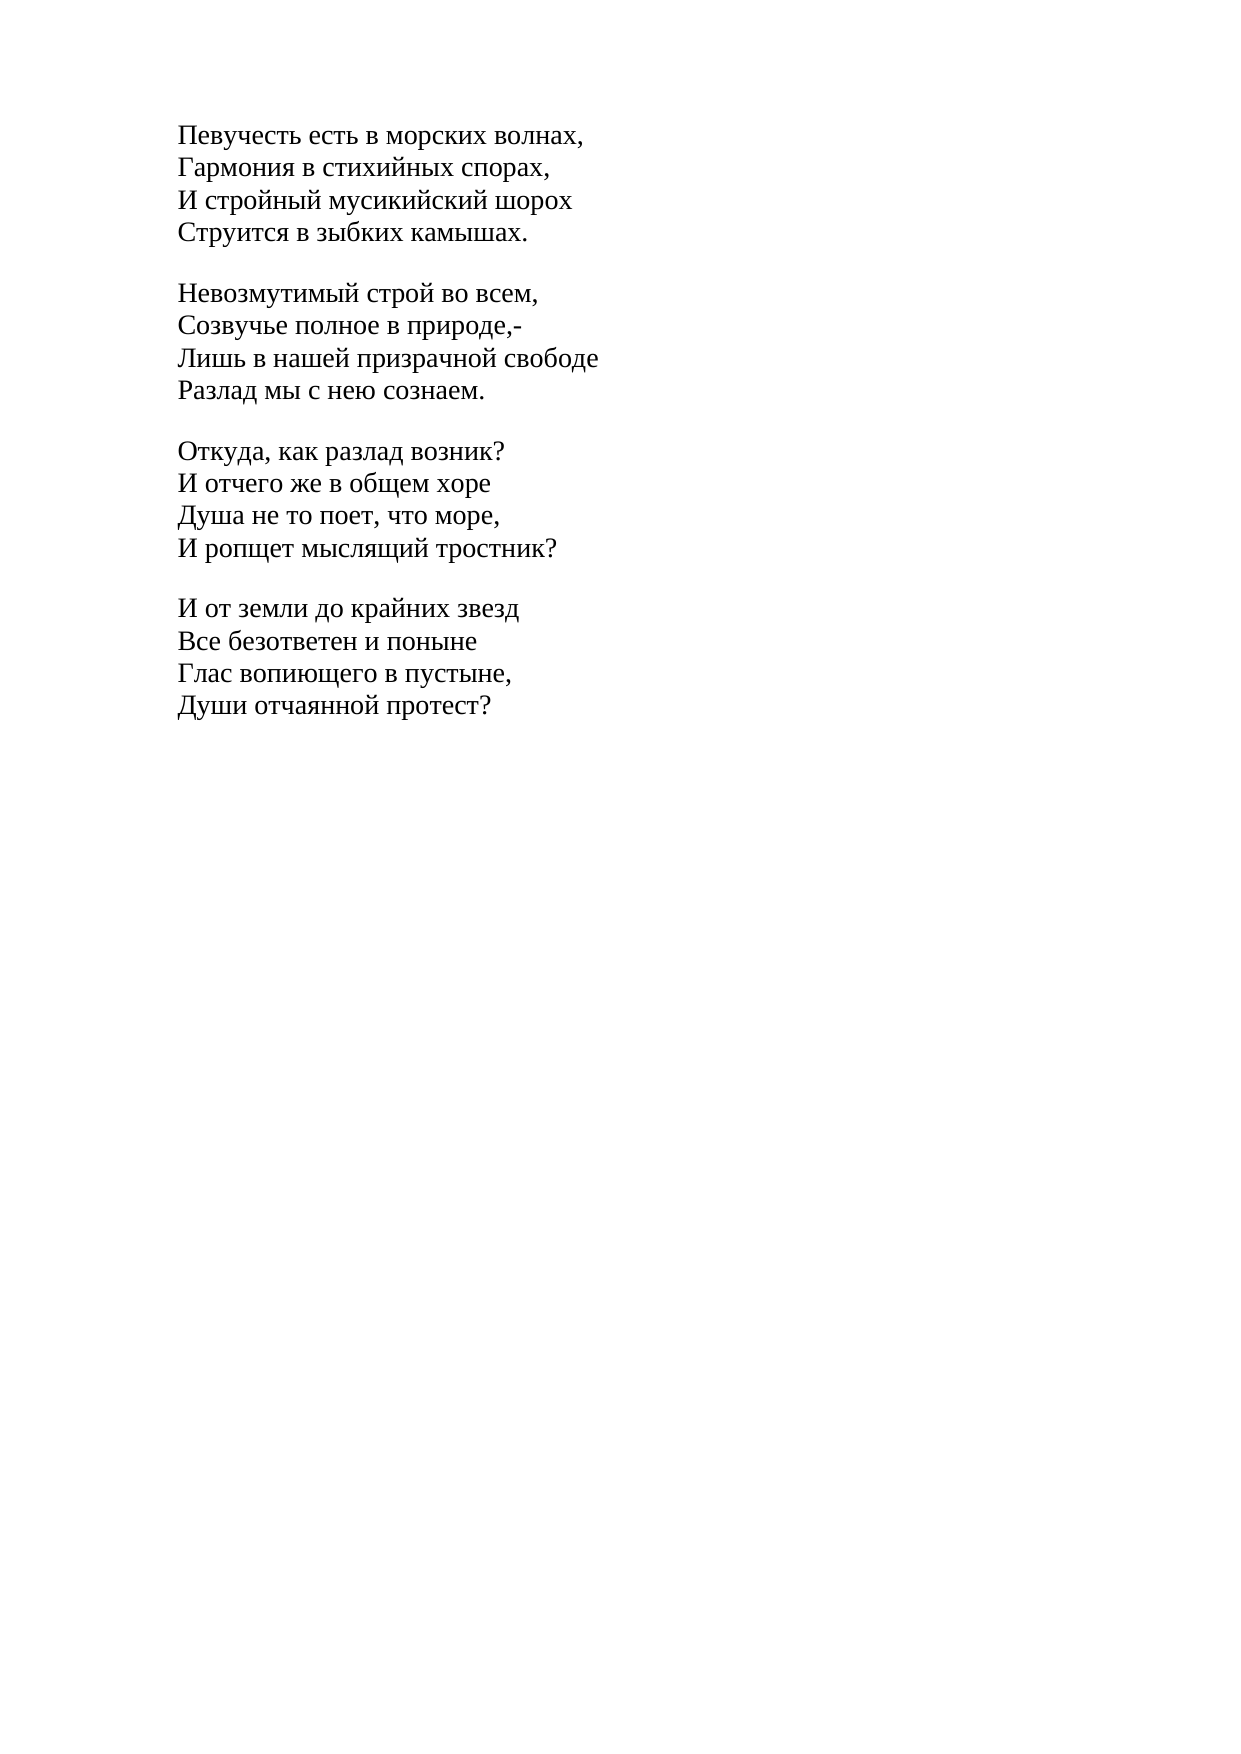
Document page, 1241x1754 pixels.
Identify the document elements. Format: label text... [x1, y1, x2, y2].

text Невозмутимый строй во всем, [177, 276, 1152, 308]
text Певучесть есть в морских волнах, [177, 118, 1152, 151]
text Души отчаянной протест? [177, 688, 1152, 721]
text Все безответен и поныне [177, 624, 1152, 656]
text И от земли до крайних звезд [177, 591, 1152, 624]
text Лишь в нашей призрачной свободе [177, 341, 1152, 373]
text Разлад мы с нею сознаем. [177, 373, 1152, 405]
text И стройный мусикийский шорох [177, 183, 1152, 215]
text Созвучье полное в природе,- [177, 308, 1152, 341]
text И ропщет мыслящий тростник? [177, 531, 1152, 563]
text Гармония в стихийных спорах, [177, 151, 1152, 183]
text Глас вопиющего в пустыне, [177, 656, 1152, 688]
text И отчего же в общем хоре [177, 466, 1152, 498]
text Струится в зыбких камышах. [177, 215, 1152, 248]
text Откуда, как разлад возник? [177, 433, 1152, 466]
text Душа не то поет, что море, [177, 498, 1152, 531]
